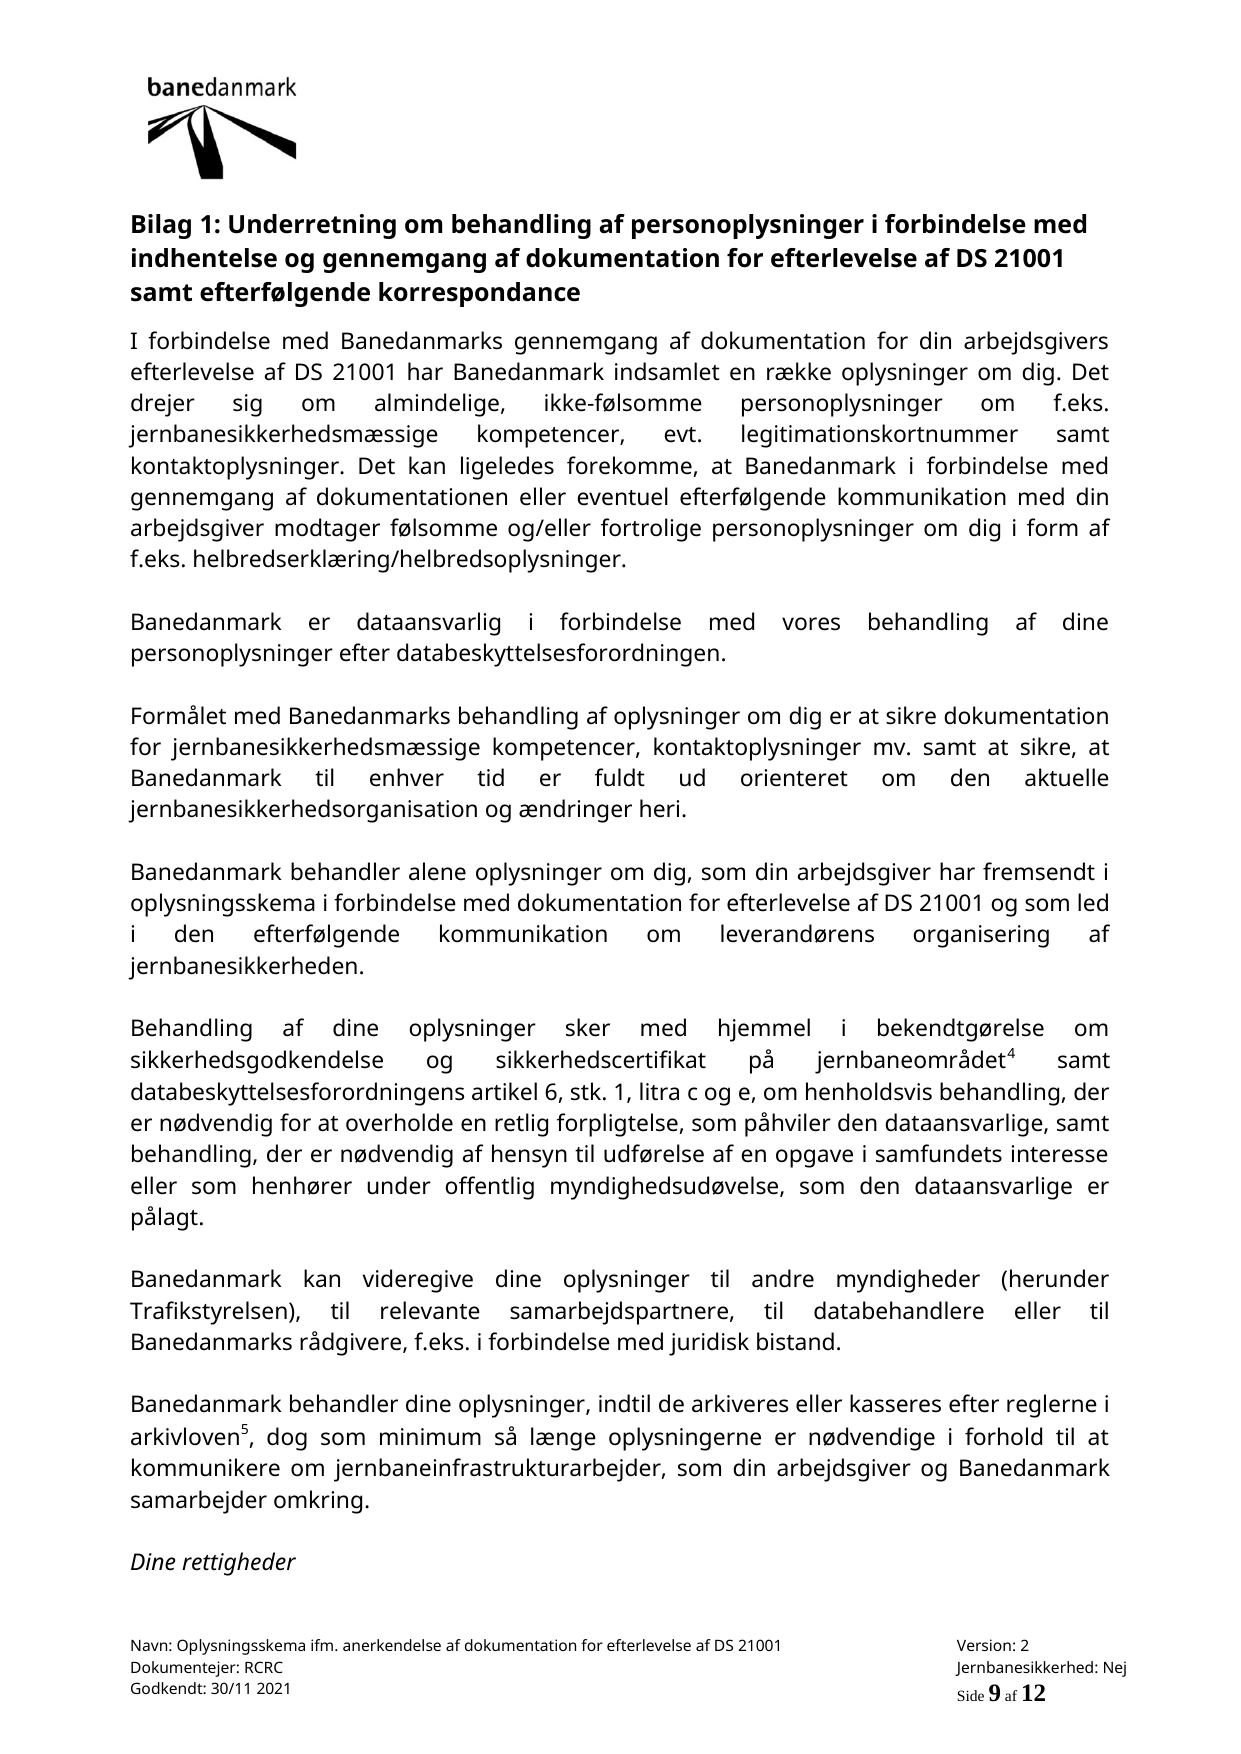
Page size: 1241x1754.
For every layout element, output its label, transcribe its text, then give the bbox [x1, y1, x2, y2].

text Formålet med Banedanmarks behandling af oplysninger om dig er at sikre dokumentation for jernbanesikkerhedsmæssige kompetencer, kontaktoplysninger mv. samt at sikre, at Banedanmark til enhver tid er fuldt ud orienteret om den aktuelle jernbanesikkerhedsorganisation og ændringer heri. [130, 699, 1110, 824]
text I forbindelse med Banedanmarks gennemgang af dokumentation for din arbejdsgivers efterlevelse af DS 21001 har Banedanmark indsamlet en række oplysninger om dig. Det drejer sig om almindelige, ikke-følsomme personoplysninger om f.eks. jernbanesikkerhedsmæssige kompetencer, evt. legitimationskortnummer samt kontaktoplysninger. Det kan ligeledes forekomme, at Banedanmark i forbindelse med gennemgang af dokumentationen eller eventuel efterfølgende kommunikation med din arbejdsgiver modtager følsomme og/eller fortrolige personoplysninger om dig i form af f.eks. helbredserklæring/helbredsoplysninger. [130, 324, 1110, 574]
text Banedanmark kan videregive dine oplysninger til andre myndigheder (herunder Trafikstyrelsen), til relevante samarbejdspartnere, til databehandlere eller til Banedanmarks rådgivere, f.eks. i forbindelse med juridisk bistand. [130, 1263, 1110, 1357]
text Behandling af dine oplysninger sker med hjemmel i bekendtgørelse om sikkerhedsgodkendelse og sikkerhedscertifikat på jernbaneområdet samt databeskyttelsesforordningens artikel 6, stk. 1, litra c og e, om henholdsvis behandling, der er nødvendig for at overholde en retlig forpligtelse, som påhviler den dataansvarlige, samt behandling, der er nødvendig af hensyn til udførelse af en opgave i samfundets interesse eller som henhører under offentlig myndighedsudøvelse, som den dataansvarlige er pålagt. [130, 1012, 1110, 1232]
text Banedanmark behandler alene oplysninger om dig, som din arbejdsgiver har fremsendt i oplysningsskema i forbindelse med dokumentation for efterlevelse af DS 21001 og som led i den efterfølgende kommunikation om leverandørens organisering af jernbanesikkerheden. [130, 856, 1110, 981]
text Banedanmark behandler dine oplysninger, indtil de arkiveres eller kasseres efter reglerne i arkivloven, dog som minimum så længe oplysningerne er nødvendige i forhold til at kommunikere om jernbaneinfrastrukturarbejder, som din arbejdsgiver og Banedanmark samarbejder omkring. [130, 1388, 1110, 1515]
text Dine rettigheder [130, 1546, 1110, 1577]
subtitle Bilag 1: Underretning om behandling af personoplysninger i forbindelse med indhentelse og gennemgang af dokumentation for efterlevelse af DS 21001 samt efterfølgende korrespondance [130, 207, 1110, 309]
text Banedanmark er dataansvarlig i forbindelse med vores behandling af dine personoplysninger efter databeskyttelsesforordningen. [130, 606, 1110, 668]
picture [147, 76, 297, 181]
